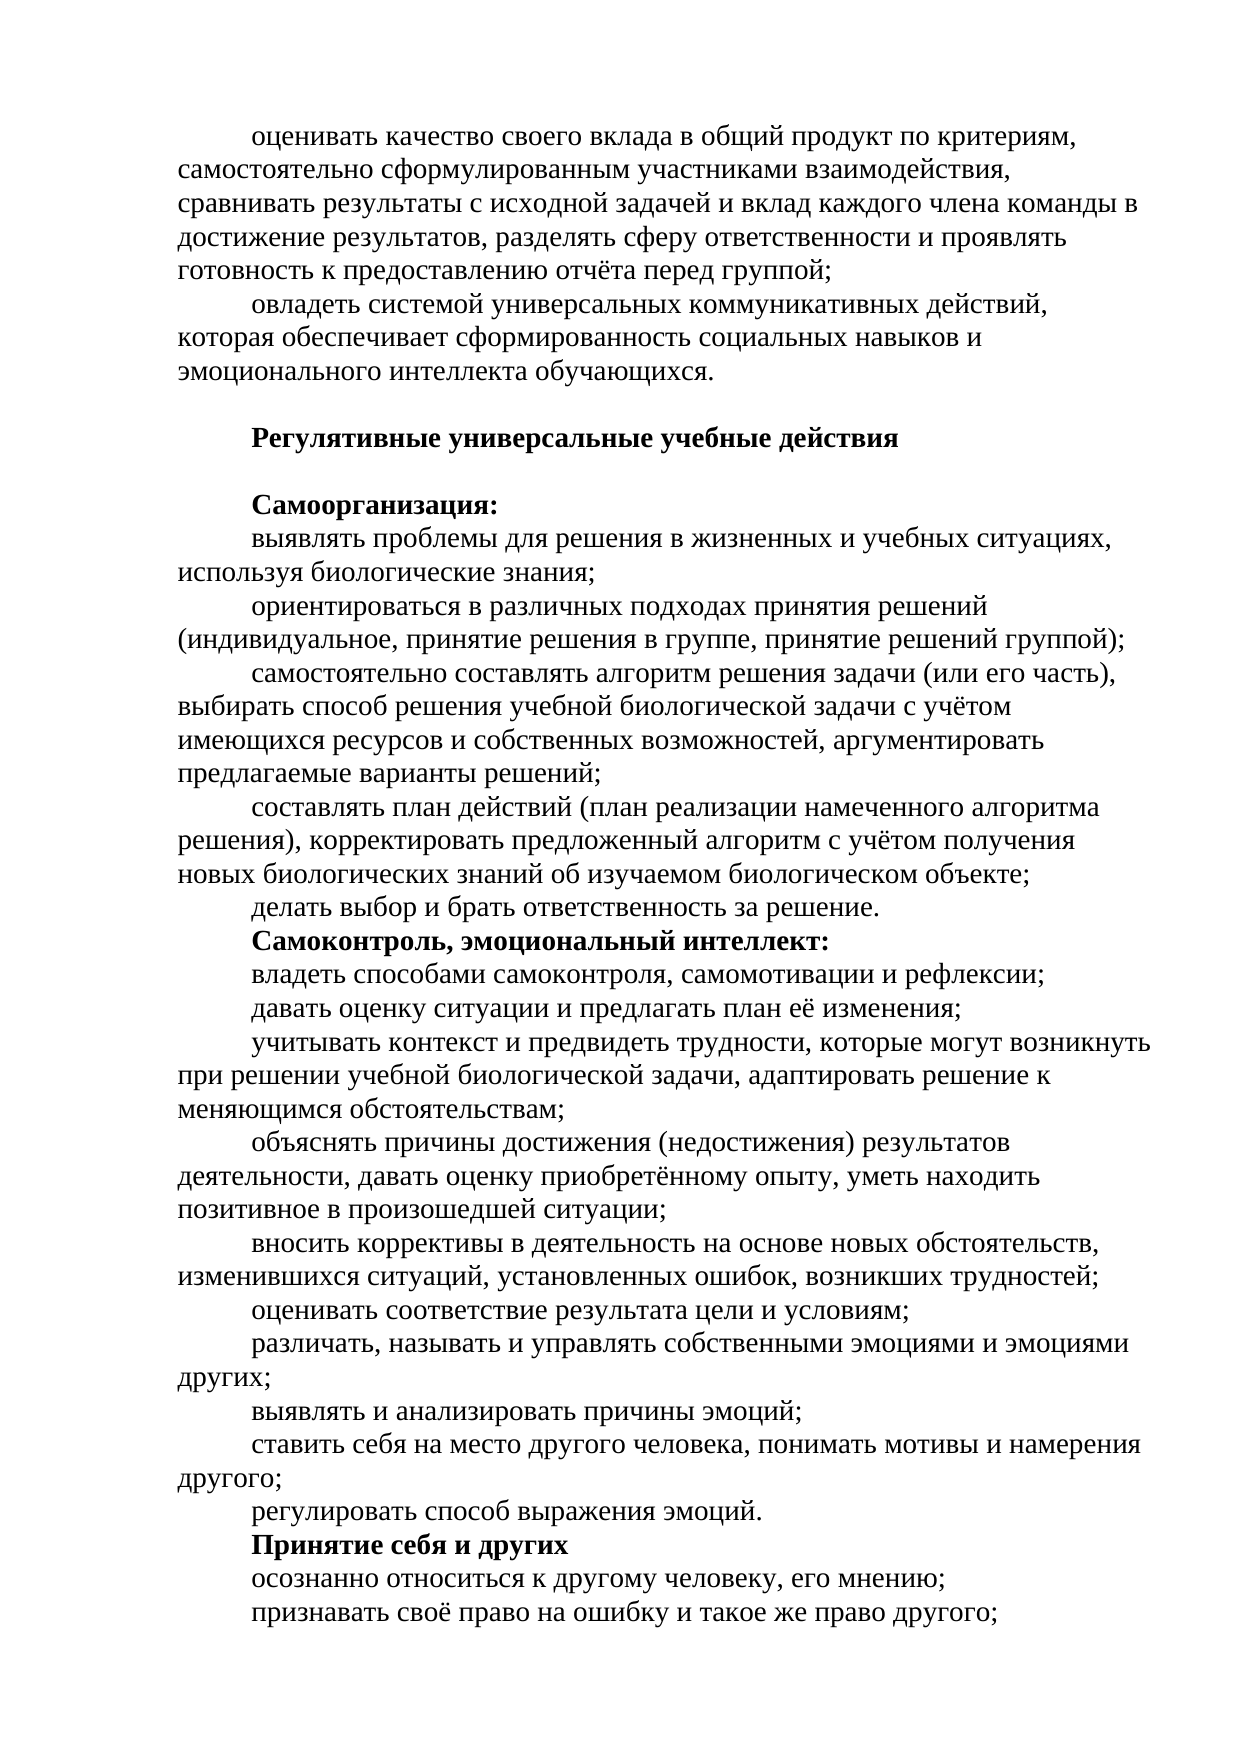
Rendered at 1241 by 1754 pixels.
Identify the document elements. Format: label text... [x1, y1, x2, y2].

text объяснять причины достижения (недостижения) результатов деятельности, давать оценку приобретённому опыту, уметь находить позитивное в произошедшей ситуации; [177, 1124, 1152, 1225]
text Регулятивные универсальные учебные действия [177, 420, 1152, 453]
text давать оценку ситуации и предлагать план её изменения; [177, 990, 1152, 1024]
text учитывать контекст и предвидеть трудности, которые могут возникнуть при решении учебной биологической задачи, адаптировать решение к меняющимся обстоятельствам; [177, 1024, 1152, 1124]
text различать, называть и управлять собственными эмоциями и эмоциями других; [177, 1326, 1152, 1393]
text ориентироваться в различных подходах принятия решений (индивидуальное, принятие решения в группе, принятие решений группой); [177, 588, 1152, 655]
text регулировать способ выражения эмоций. [177, 1493, 1152, 1527]
text Принятие себя и других [177, 1527, 1152, 1560]
text ставить себя на место другого человека, понимать мотивы и намерения другого; [177, 1426, 1152, 1493]
text самостоятельно составлять алгоритм решения задачи (или его часть), выбирать способ решения учебной биологической задачи с учётом имеющихся ресурсов и собственных возможностей, аргументировать предлагаемые варианты решений; [177, 655, 1152, 789]
text Самоконтроль, эмоциональный интеллект: [177, 923, 1152, 957]
text оценивать соответствие результата цели и условиям; [177, 1292, 1152, 1326]
text выявлять и анализировать причины эмоций; [177, 1393, 1152, 1426]
text овладеть системой универсальных коммуникативных действий, которая обеспечивает сформированность социальных навыков и эмоционального интеллекта обучающихся. [177, 286, 1152, 386]
text составлять план действий (план реализации намеченного алгоритма решения), корректировать предложенный алгоритм с учётом получения новых биологических знаний об изучаемом биологическом объекте; [177, 789, 1152, 889]
text осознанно относиться к другому человеку, его мнению; [177, 1560, 1152, 1594]
text владеть способами самоконтроля, самомотивации и рефлексии; [177, 957, 1152, 990]
text Самоорганизация: [177, 487, 1152, 521]
text выявлять проблемы для решения в жизненных и учебных ситуациях, используя биологические знания; [177, 521, 1152, 588]
text делать выбор и брать ответственность за решение. [177, 889, 1152, 923]
text оценивать качество своего вклада в общий продукт по критериям, самостоятельно сформулированным участниками взаимодействия, сравнивать результаты с исходной задачей и вклад каждого члена команды в достижение результатов, разделять сферу ответственности и проявлять готовность к предоставлению отчёта перед группой; [177, 118, 1152, 286]
text вносить коррективы в деятельность на основе новых обстоятельств, изменившихся ситуаций, установленных ошибок, возникших трудностей; [177, 1225, 1152, 1292]
text признавать своё право на ошибку и такое же право другого; [177, 1594, 1152, 1627]
